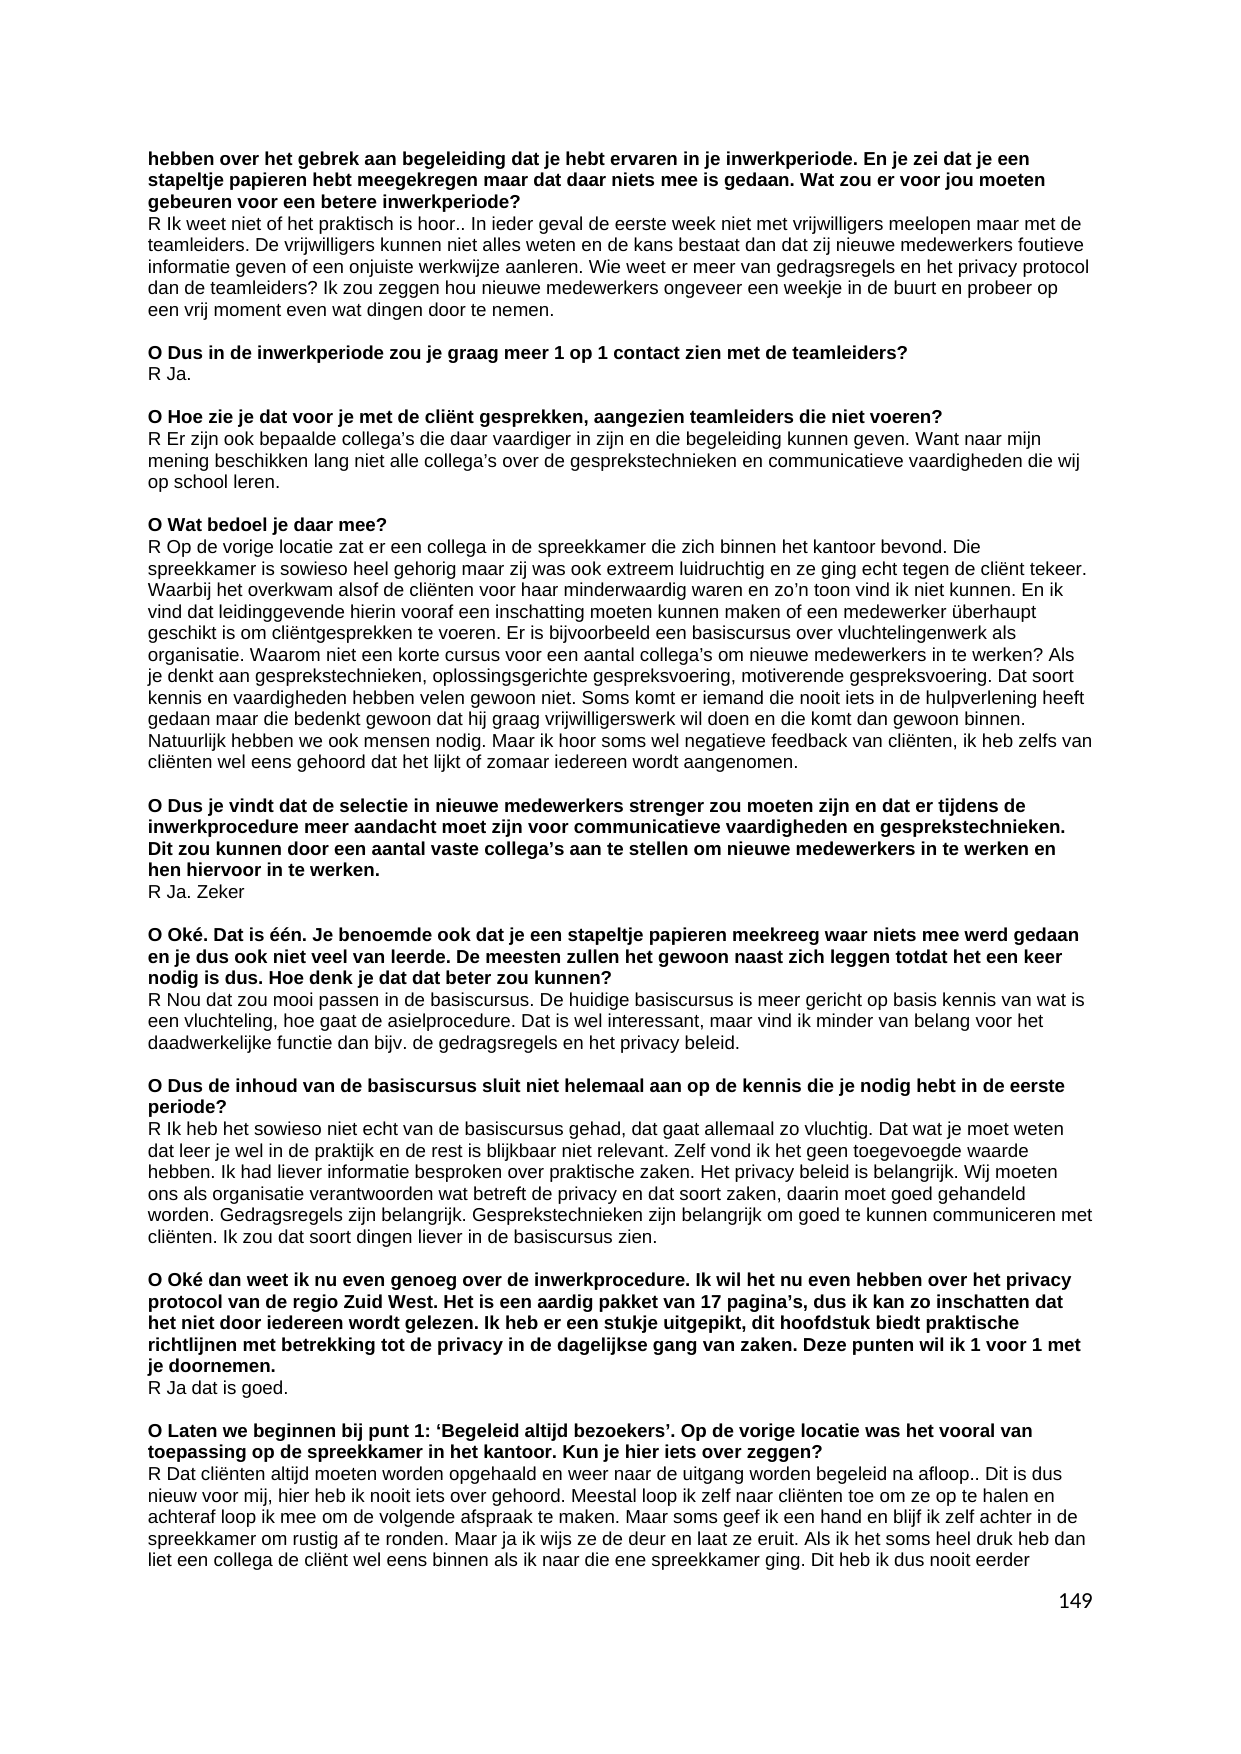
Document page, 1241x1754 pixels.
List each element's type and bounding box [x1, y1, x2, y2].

text [148, 148, 1093, 1571]
